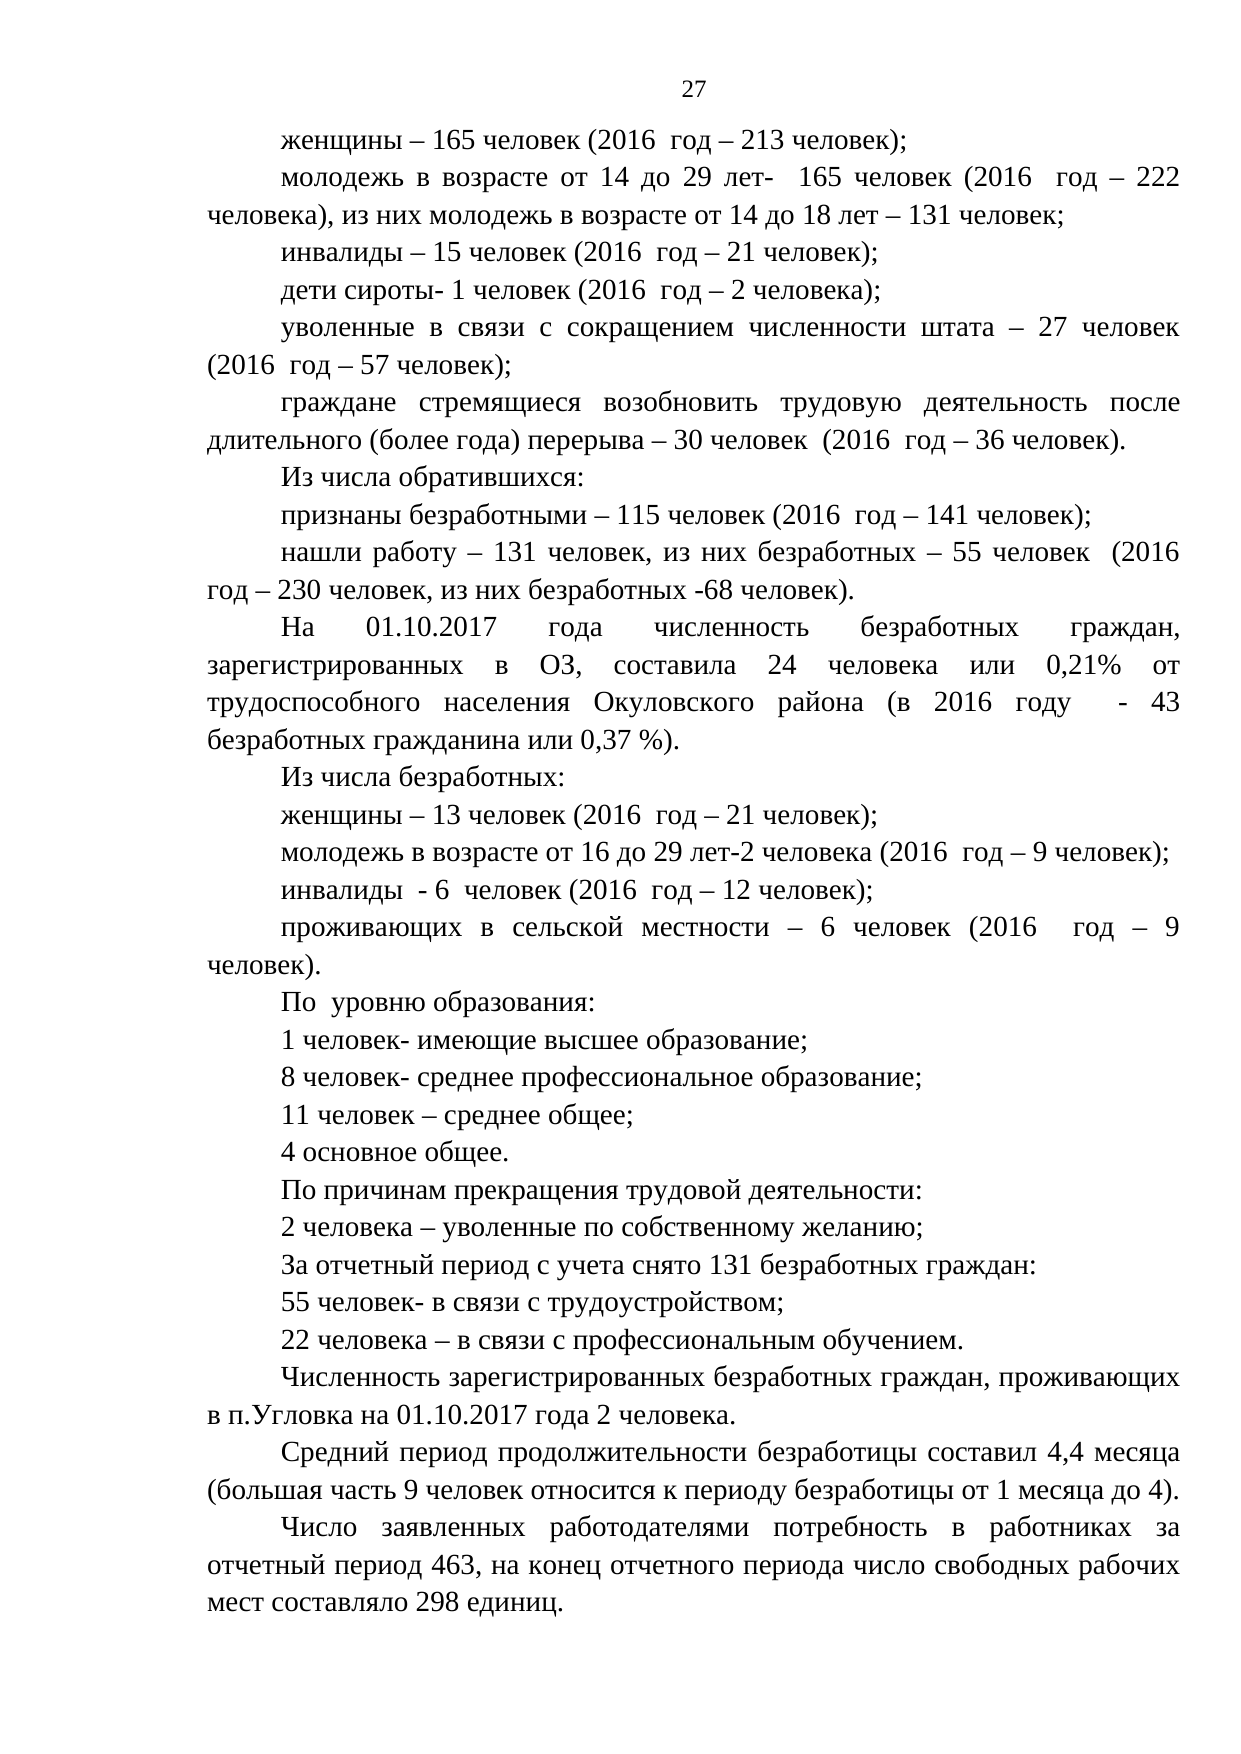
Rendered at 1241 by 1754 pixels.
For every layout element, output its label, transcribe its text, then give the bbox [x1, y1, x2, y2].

text 11 человек – среднее общее; [207, 1093, 1181, 1131]
text женщины – 13 человек (2016 год – 21 человек); [207, 793, 1181, 831]
text Численность зарегистрированных безработных граждан, проживающих в п.Угловка на 01.10.2017 года 2 человека. [207, 1356, 1181, 1431]
text На 01.10.2017 года численность безработных граждан, зарегистрированных в ОЗ, составила 24 человека или 0,21% от трудоспособного населения Окуловского района (в 2016 году - 43 безработных гражданина или 0,37 %). [207, 606, 1181, 756]
text 2 человека – уволенные по собственному желанию; [207, 1206, 1181, 1243]
text По причинам прекращения трудовой деятельности: [207, 1168, 1181, 1206]
text молодежь в возрасте от 14 до 29 лет- 165 человек (2016 год – 222 человека), из них молодежь в возрасте от 14 до 18 лет – 131 человек; [207, 156, 1181, 231]
text женщины – 165 человек (2016 год – 213 человек); [207, 118, 1181, 156]
text 1 человек- имеющие высшее образование; [207, 1018, 1181, 1056]
text Число заявленных работодателями потребность в работниках за отчетный период 463, на конец отчетного периода число свободных рабочих мест составляло 298 единиц. [207, 1506, 1181, 1618]
text Из числа безработных: [207, 756, 1181, 793]
text Средний период продолжительности безработицы составил 4,4 месяца (большая часть 9 человек относится к периоду безработицы от 1 месяца до 4). [207, 1431, 1181, 1506]
text инвалиды – 15 человек (2016 год – 21 человек); [207, 231, 1181, 268]
text нашли работу – 131 человек, из них безработных – 55 человек (2016 год – 230 человек, из них безработных -68 человек). [207, 531, 1181, 606]
text Из числа обратившихся: [207, 456, 1181, 493]
text 55 человек- в связи с трудоустройством; [207, 1281, 1181, 1318]
text 8 человек- среднее профессиональное образование; [207, 1056, 1181, 1093]
text За отчетный период с учета снято 131 безработных граждан: [207, 1243, 1181, 1281]
text 22 человека – в связи с профессиональным обучением. [207, 1318, 1181, 1356]
text молодежь в возрасте от 16 до 29 лет-2 человека (2016 год – 9 человек); [207, 831, 1181, 868]
text признаны безработными – 115 человек (2016 год – 141 человек); [207, 493, 1181, 531]
text 4 основное общее. [207, 1131, 1181, 1168]
text граждане стремящиеся возобновить трудовую деятельность после длительного (более года) перерыва – 30 человек (2016 год – 36 человек). [207, 381, 1181, 456]
text дети сироты- 1 человек (2016 год – 2 человека); [207, 268, 1181, 306]
text По уровню образования: [207, 981, 1181, 1018]
text уволенные в связи с сокращением численности штата – 27 человек (2016 год – 57 человек); [207, 306, 1181, 381]
text инвалиды - 6 человек (2016 год – 12 человек); [207, 868, 1181, 906]
text проживающих в сельской местности – 6 человек (2016 год – 9 человек). [207, 906, 1181, 981]
